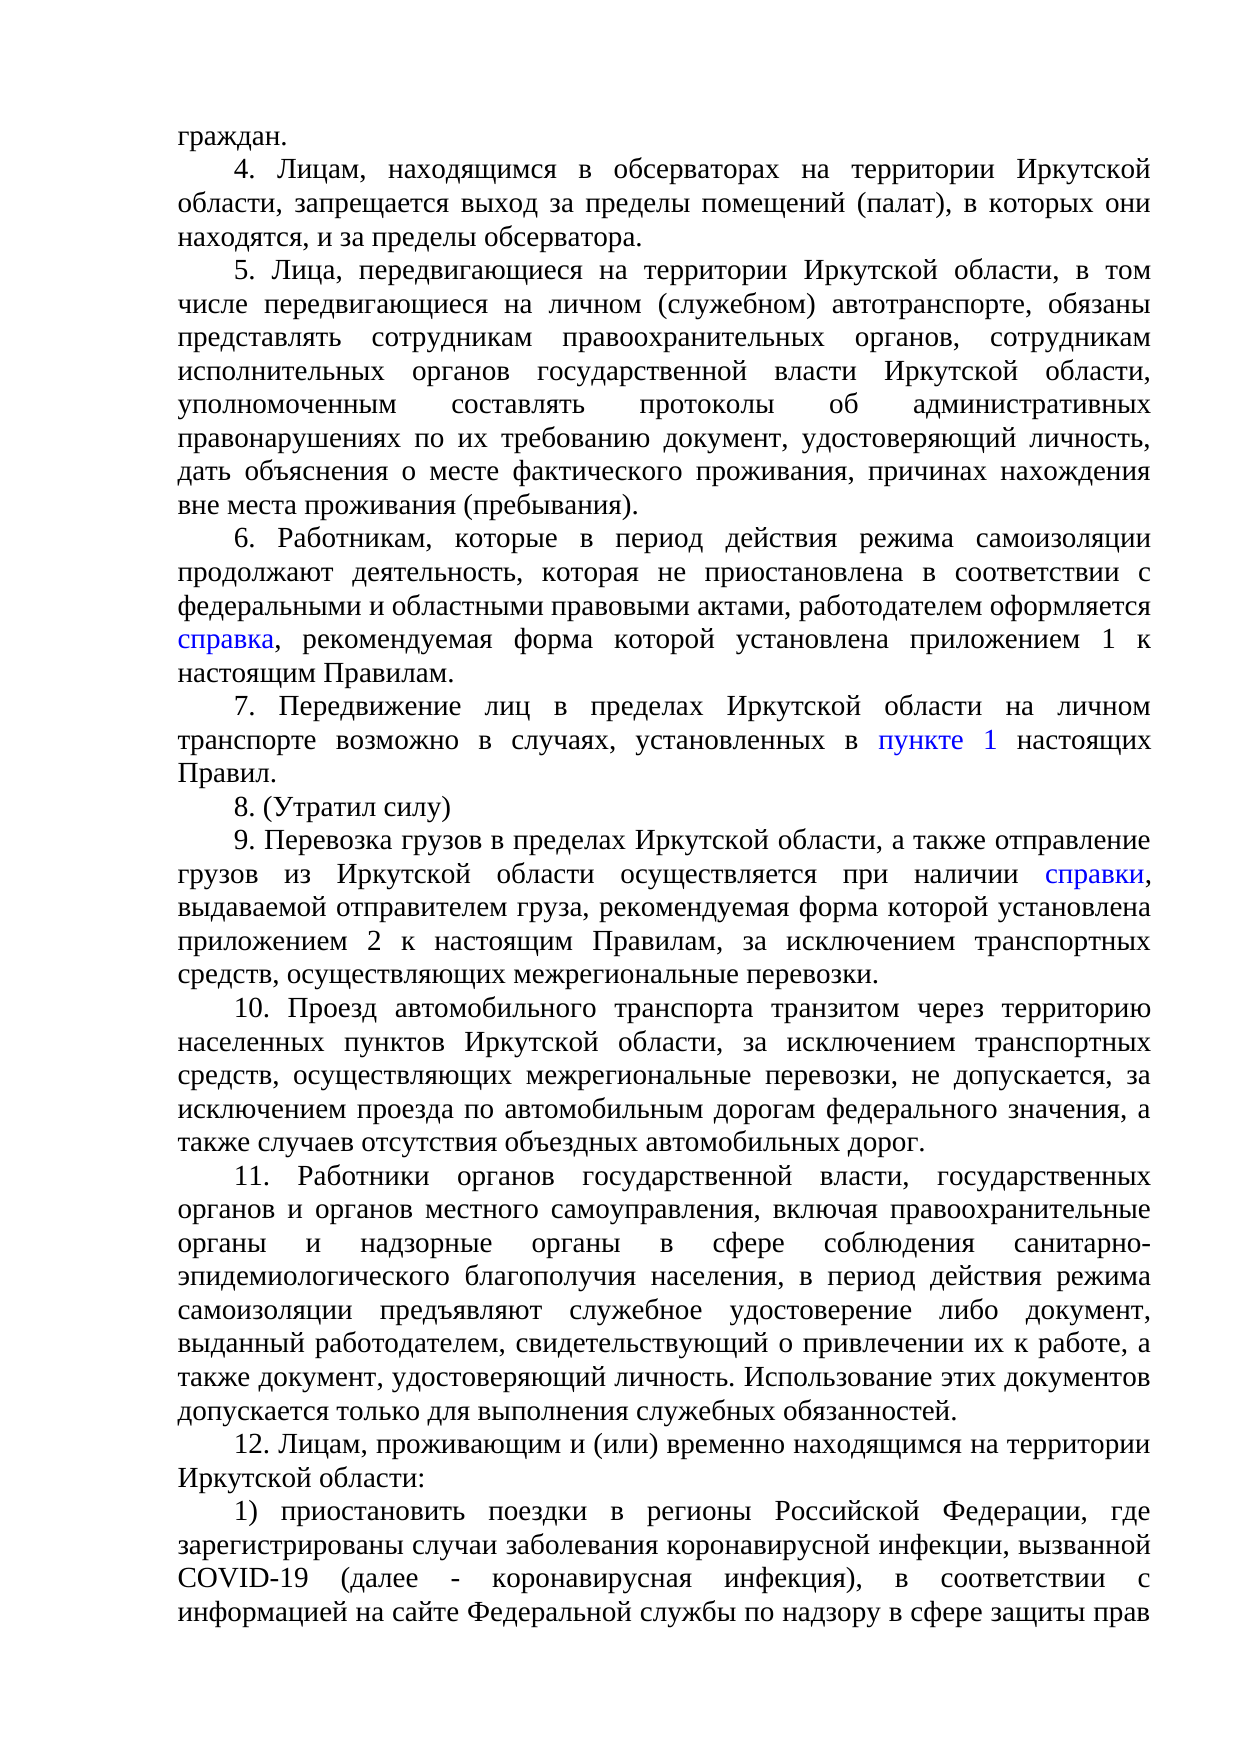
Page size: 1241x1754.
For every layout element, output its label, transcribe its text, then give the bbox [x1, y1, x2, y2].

text 4. Лицам, находящимся в обсерваторах на территории Иркутской области, запрещается выход за пределы помещений (палат), в которых они находятся, и за пределы обсерватора. [177, 152, 1152, 252]
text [177, 118, 1152, 152]
text 9. Перевозка грузов в пределах Иркутской области, а также отправление грузов из Иркутской области осуществляется при наличии справки, выдаваемой отправителем груза, рекомендуемая форма которой установлена приложением 2 к настоящим Правилам, за исключением транспортных средств, осуществляющих межрегиональные перевозки. [177, 822, 1152, 990]
text 11. Работники органов государственной власти, государственных органов и органов местного самоуправления, включая правоохранительные органы и надзорные органы в сфере соблюдения санитарно-эпидемиологического благополучия населения, в период действия режима самоизоляции предъявляют служебное удостоверение либо документ, выданный работодателем, свидетельствующий о привлечении их к работе, а также документ, удостоверяющий личность. Использование этих документов допускается только для выполнения служебных обязанностей. [177, 1158, 1152, 1426]
text 12. Лицам, проживающим и (или) временно находящимся на территории Иркутской области: [177, 1426, 1152, 1493]
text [177, 1493, 1152, 1627]
text 10. Проезд автомобильного транспорта транзитом через территорию населенных пунктов Иркутской области, за исключением транспортных средств, осуществляющих межрегиональные перевозки, не допускается, за исключением проезда по автомобильным дорогам федерального значения, а также случаев отсутствия объездных автомобильных дорог. [177, 990, 1152, 1158]
text 7. Передвижение лиц в пределах Иркутской области на личном транспорте возможно в случаях, установленных в пункте 1 настоящих Правил. [177, 688, 1152, 789]
text 5. Лица, передвигающиеся на территории Иркутской области, в том числе передвигающиеся на личном (служебном) автотранспорте, обязаны представлять сотрудникам правоохранительных органов, сотрудникам исполнительных органов государственной власти Иркутской области, уполномоченным составлять протоколы об административных правонарушениях по их требованию документ, удостоверяющий личность, дать объяснения о месте фактического проживания, причинах нахождения вне места проживания (пребывания). [177, 252, 1152, 521]
text 6. Работникам, которые в период действия режима самоизоляции продолжают деятельность, которая не приостановлена в соответствии с федеральными и областными правовыми актами, работодателем оформляется справка, рекомендуемая форма которой установлена приложением 1 к настоящим Правилам. [177, 521, 1152, 688]
text 8. (Утратил силу) [177, 789, 1152, 822]
